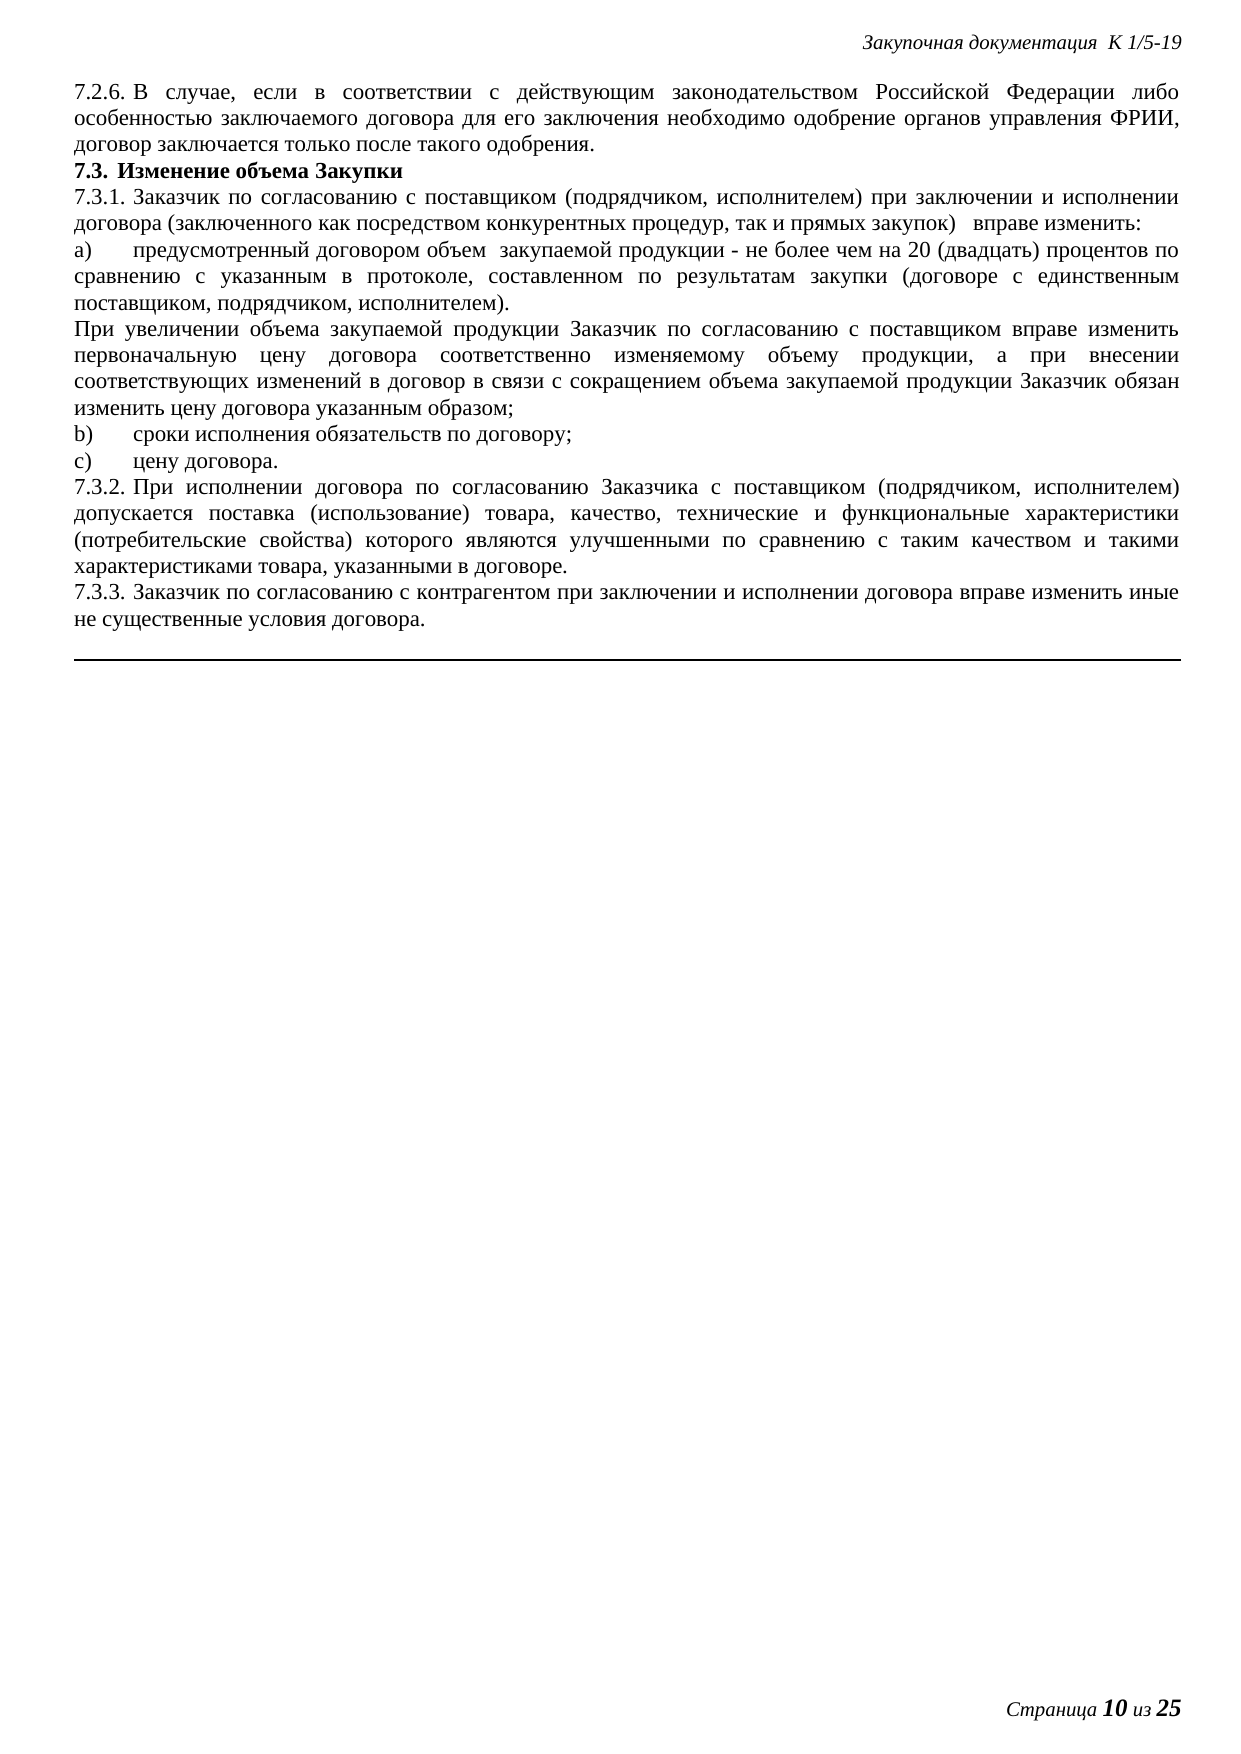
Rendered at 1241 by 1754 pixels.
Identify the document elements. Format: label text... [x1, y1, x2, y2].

list При увеличении объема закупаемой продукции Заказчик по согласованию с поставщиком вправе изменить первоначальную цену договора соответственно изменяемому объему продукции, а при внесении соответствующих изменений в договор в связи с сокращением объема закупаемой продукции Заказчик обязан изменить цену договора указанным образом; [74, 315, 1181, 420]
list Заказчик по согласованию с контрагентом при заключении и исполнении договора вправе изменить иные не существенные условия договора. [74, 578, 1181, 631]
subtitle Изменение объема Закупки [74, 157, 1181, 183]
list В случае, если в соответствии с действующим законодательством Российской Федерации либо особенностью заключаемого договора для его заключения необходимо одобрение органов управления ФРИИ, договор заключается только после такого одобрения. [74, 78, 1181, 157]
list сроки исполнения обязательств по договору; [74, 420, 1181, 447]
list предусмотренный договором объем закупаемой продукции - не более чем на 20 (двадцать) процентов по сравнению с указанным в протоколе, составленном по результатам закупки (договоре с единственным поставщиком, подрядчиком, исполнителем). [74, 236, 1181, 315]
list При исполнении договора по согласованию Заказчика с поставщиком (подрядчиком, исполнителем) допускается поставка (использование) товара, качество, технические и функциональные характеристики (потребительские свойства) которого являются улучшенными по сравнению с таким качеством и такими характеристиками товара, указанными в договоре. [74, 473, 1181, 578]
list Заказчик по согласованию с поставщиком (подрядчиком, исполнителем) при заключении и исполнении договора (заключенного как посредством конкурентных процедур, так и прямых закупок) вправе изменить: [74, 183, 1181, 236]
list цену договора. [74, 447, 1181, 473]
